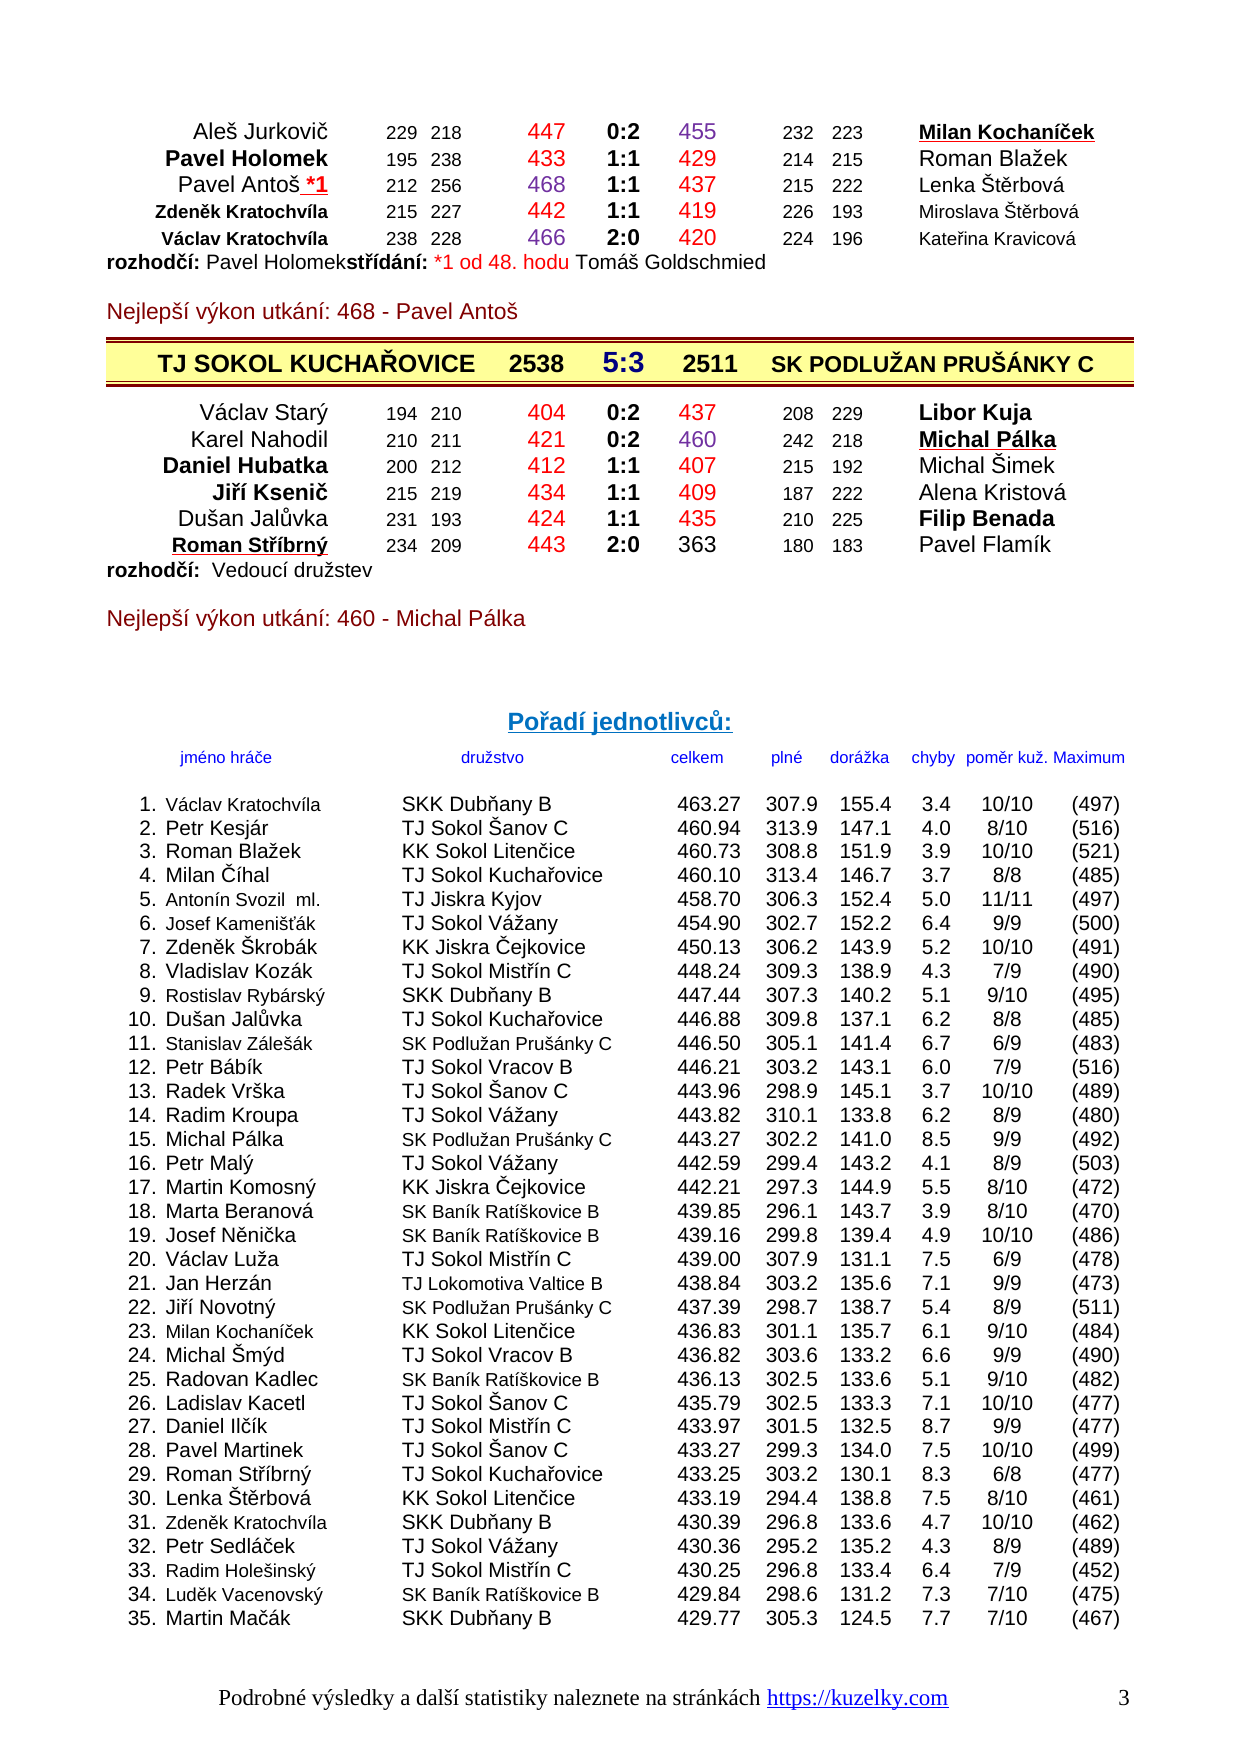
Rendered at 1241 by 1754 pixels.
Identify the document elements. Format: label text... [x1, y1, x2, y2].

text 27. Daniel Ilčík TJ Sokol Mistřín C 433.97 301.5 132.5 8.7 9/9 (477) [106, 1414, 1134, 1438]
text Václav Starý 194 210 404 0:2 437 208 229 Libor Kuja [106, 399, 1134, 426]
text 20. Václav Luža TJ Sokol Mistřín C 439.00 307.9 131.1 7.5 6/9 (478) [106, 1247, 1134, 1271]
text 4. Milan Číhal TJ Sokol Kuchařovice 460.10 313.4 146.7 3.7 8/8 (485) [106, 863, 1134, 887]
text Pavel Holomek 195 238 433 1:1 429 214 215 Roman Blažek [106, 144, 1134, 171]
text 18. Marta Beranová SK Baník Ratíškovice B 439.85 296.1 143.7 3.9 8/10 (470) [106, 1199, 1134, 1223]
text 2. Petr Kesjár TJ Sokol Šanov C 460.94 313.9 147.1 4.0 8/10 (516) [106, 815, 1134, 839]
text Václav Kratochvíla 238 228 466 2:0 420 224 196 Kateřina Kravicová [106, 223, 1134, 250]
text Aleš Jurkovič 229 218 447 0:2 455 232 223 Milan Kochaníček [106, 118, 1134, 144]
text 12. Petr Bábík TJ Sokol Vracov B 446.21 303.2 143.1 6.0 7/9 (516) [106, 1055, 1134, 1079]
text jméno hráče družstvo celkem plné dorážka chyby poměr kuž. Maximum [106, 748, 1134, 767]
text rozhodčí: Pavel Holomekstřídání: *1 od 48. hodu Tomáš Goldschmied [106, 250, 1134, 274]
text 31. Zdeněk Kratochvíla SKK Dubňany B 430.39 296.8 133.6 4.7 10/10 (462) [106, 1510, 1134, 1534]
text 22. Jiří Novotný SK Podlužan Prušánky C 437.39 298.7 138.7 5.4 8/9 (511) [106, 1294, 1134, 1318]
text 16. Petr Malý TJ Sokol Vážany 442.59 299.4 143.2 4.1 8/9 (503) [106, 1151, 1134, 1175]
text Jiří Ksenič 215 219 434 1:1 409 187 222 Alena Kristová [106, 478, 1134, 505]
text 1. Václav Kratochvíla SKK Dubňany B 463.27 307.9 155.4 3.4 10/10 (497) [106, 791, 1134, 815]
text Nejlepší výkon utkání: 460 - Michal Pálka [106, 605, 1134, 632]
text Karel Nahodil 210 211 421 0:2 460 242 218 Michal Pálka [106, 426, 1134, 452]
text 11. Stanislav Zálešák SK Podlužan Prušánky C 446.50 305.1 141.4 6.7 6/9 (483) [106, 1031, 1134, 1055]
text Pavel Antoš *1 212 256 468 1:1 437 215 222 Lenka Štěrbová [106, 171, 1134, 197]
text Nejlepší výkon utkání: 468 - Pavel Antoš [106, 298, 1134, 324]
text 35. Martin Mačák SKK Dubňany B 429.77 305.3 124.5 7.7 7/10 (467) [106, 1606, 1134, 1630]
text 15. Michal Pálka SK Podlužan Prušánky C 443.27 302.2 141.0 8.5 9/9 (492) [106, 1127, 1134, 1151]
text Dušan Jalůvka 231 193 424 1:1 435 210 225 Filip Benada [106, 505, 1134, 531]
text 26. Ladislav Kacetl TJ Sokol Šanov C 435.79 302.5 133.3 7.1 10/10 (477) [106, 1390, 1134, 1414]
text 24. Michal Šmýd TJ Sokol Vracov B 436.82 303.6 133.2 6.6 9/9 (490) [106, 1342, 1134, 1366]
text 25. Radovan Kadlec SK Baník Ratíškovice B 436.13 302.5 133.6 5.1 9/10 (482) [106, 1366, 1134, 1390]
text 32. Petr Sedláček TJ Sokol Vážany 430.36 295.2 135.2 4.3 8/9 (489) [106, 1534, 1134, 1558]
text 30. Lenka Štěrbová KK Sokol Litenčice 433.19 294.4 138.8 7.5 8/10 (461) [106, 1486, 1134, 1510]
text 6. Josef Kamenišťák TJ Sokol Vážany 454.90 302.7 152.2 6.4 9/9 (500) [106, 911, 1134, 935]
text 3. Roman Blažek KK Sokol Litenčice 460.73 308.8 151.9 3.9 10/10 (521) [106, 839, 1134, 863]
text 29. Roman Stříbrný TJ Sokol Kuchařovice 433.25 303.2 130.1 8.3 6/8 (477) [106, 1462, 1134, 1486]
text 9. Rostislav Rybárský SKK Dubňany B 447.44 307.3 140.2 5.1 9/10 (495) [106, 983, 1134, 1007]
text Zdeněk Kratochvíla 215 227 442 1:1 419 226 193 Miroslava Štěrbová [106, 197, 1134, 223]
text 13. Radek Vrška TJ Sokol Šanov C 443.96 298.9 145.1 3.7 10/10 (489) [106, 1079, 1134, 1103]
text 7. Zdeněk Škrobák KK Jiskra Čejkovice 450.13 306.2 143.9 5.2 10/10 (491) [106, 935, 1134, 959]
text 28. Pavel Martinek TJ Sokol Šanov C 433.27 299.3 134.0 7.5 10/10 (499) [106, 1438, 1134, 1462]
text 14. Radim Kroupa TJ Sokol Vážany 443.82 310.1 133.8 6.2 8/9 (480) [106, 1103, 1134, 1127]
text 23. Milan Kochaníček KK Sokol Litenčice 436.83 301.1 135.7 6.1 9/10 (484) [106, 1318, 1134, 1342]
text 34. Luděk Vacenovský SK Baník Ratíškovice B 429.84 298.6 131.2 7.3 7/10 (475) [106, 1582, 1134, 1606]
text rozhodčí: Vedoucí družstev [106, 557, 1134, 581]
text TJ Sokol Kuchařovice 2538 5:3 2511 SK Podlužan Prušánky C [106, 343, 1134, 381]
text 8. Vladislav Kozák TJ Sokol Mistřín C 448.24 309.3 138.9 4.3 7/9 (490) [106, 959, 1134, 983]
text 33. Radim Holešinský TJ Sokol Mistřín C 430.25 296.8 133.4 6.4 7/9 (452) [106, 1558, 1134, 1582]
text Roman Stříbrný 234 209 443 2:0 363 180 183 Pavel Flamík [106, 531, 1134, 557]
text 17. Martin Komosný KK Jiskra Čejkovice 442.21 297.3 144.9 5.5 8/10 (472) [106, 1175, 1134, 1199]
text 19. Josef Něnička SK Baník Ratíškovice B 439.16 299.8 139.4 4.9 10/10 (486) [106, 1223, 1134, 1247]
text 10. Dušan Jalůvka TJ Sokol Kuchařovice 446.88 309.8 137.1 6.2 8/8 (485) [106, 1007, 1134, 1031]
text 5. Antonín Svozil ml. TJ Jiskra Kyjov 458.70 306.3 152.4 5.0 11/11 (497) [106, 887, 1134, 911]
text Daniel Hubatka 200 212 412 1:1 407 215 192 Michal Šimek [106, 452, 1134, 478]
text 21. Jan Herzán TJ Lokomotiva Valtice B 438.84 303.2 135.6 7.1 9/9 (473) [106, 1271, 1134, 1294]
text Pořadí jednotlivců: [94, 707, 1145, 736]
